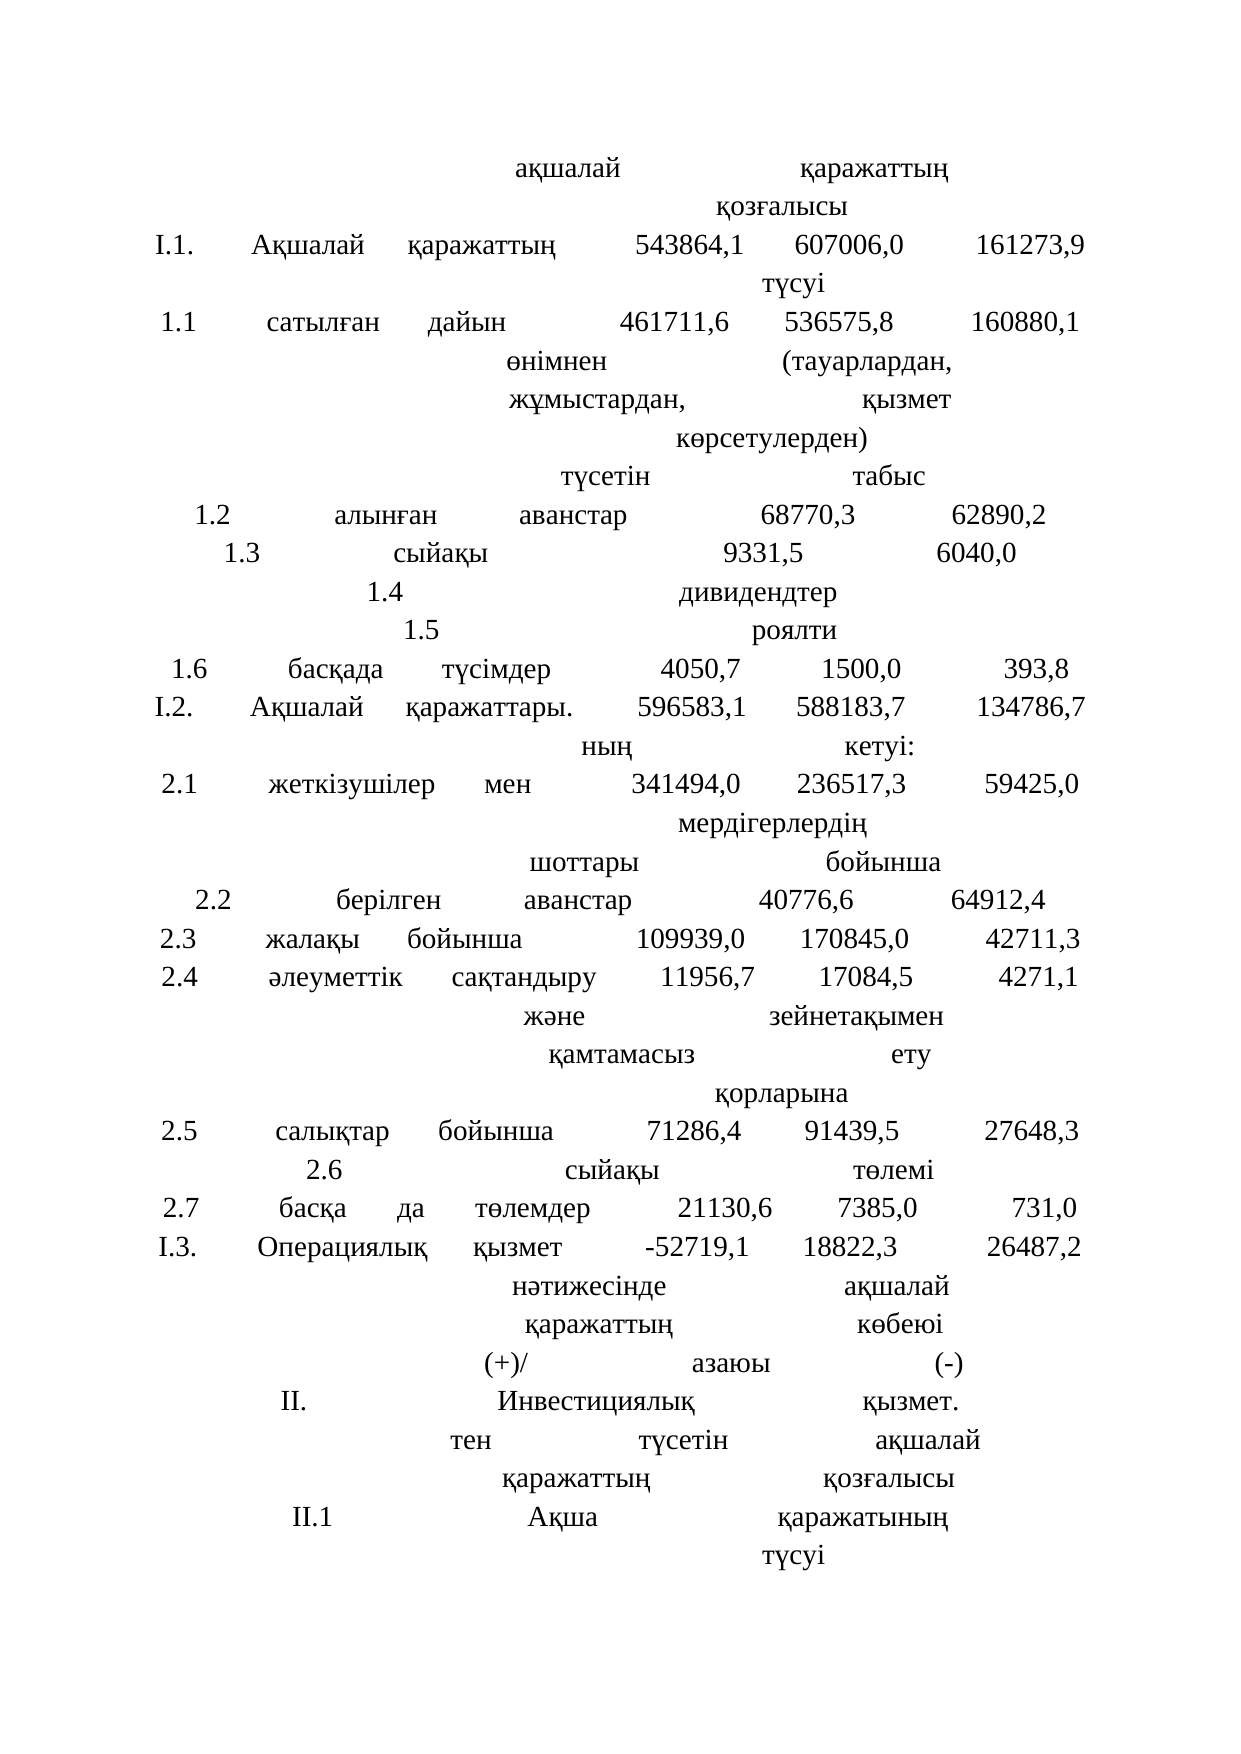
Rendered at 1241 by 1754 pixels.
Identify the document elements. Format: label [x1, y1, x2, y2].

text [112, 150, 1128, 1571]
